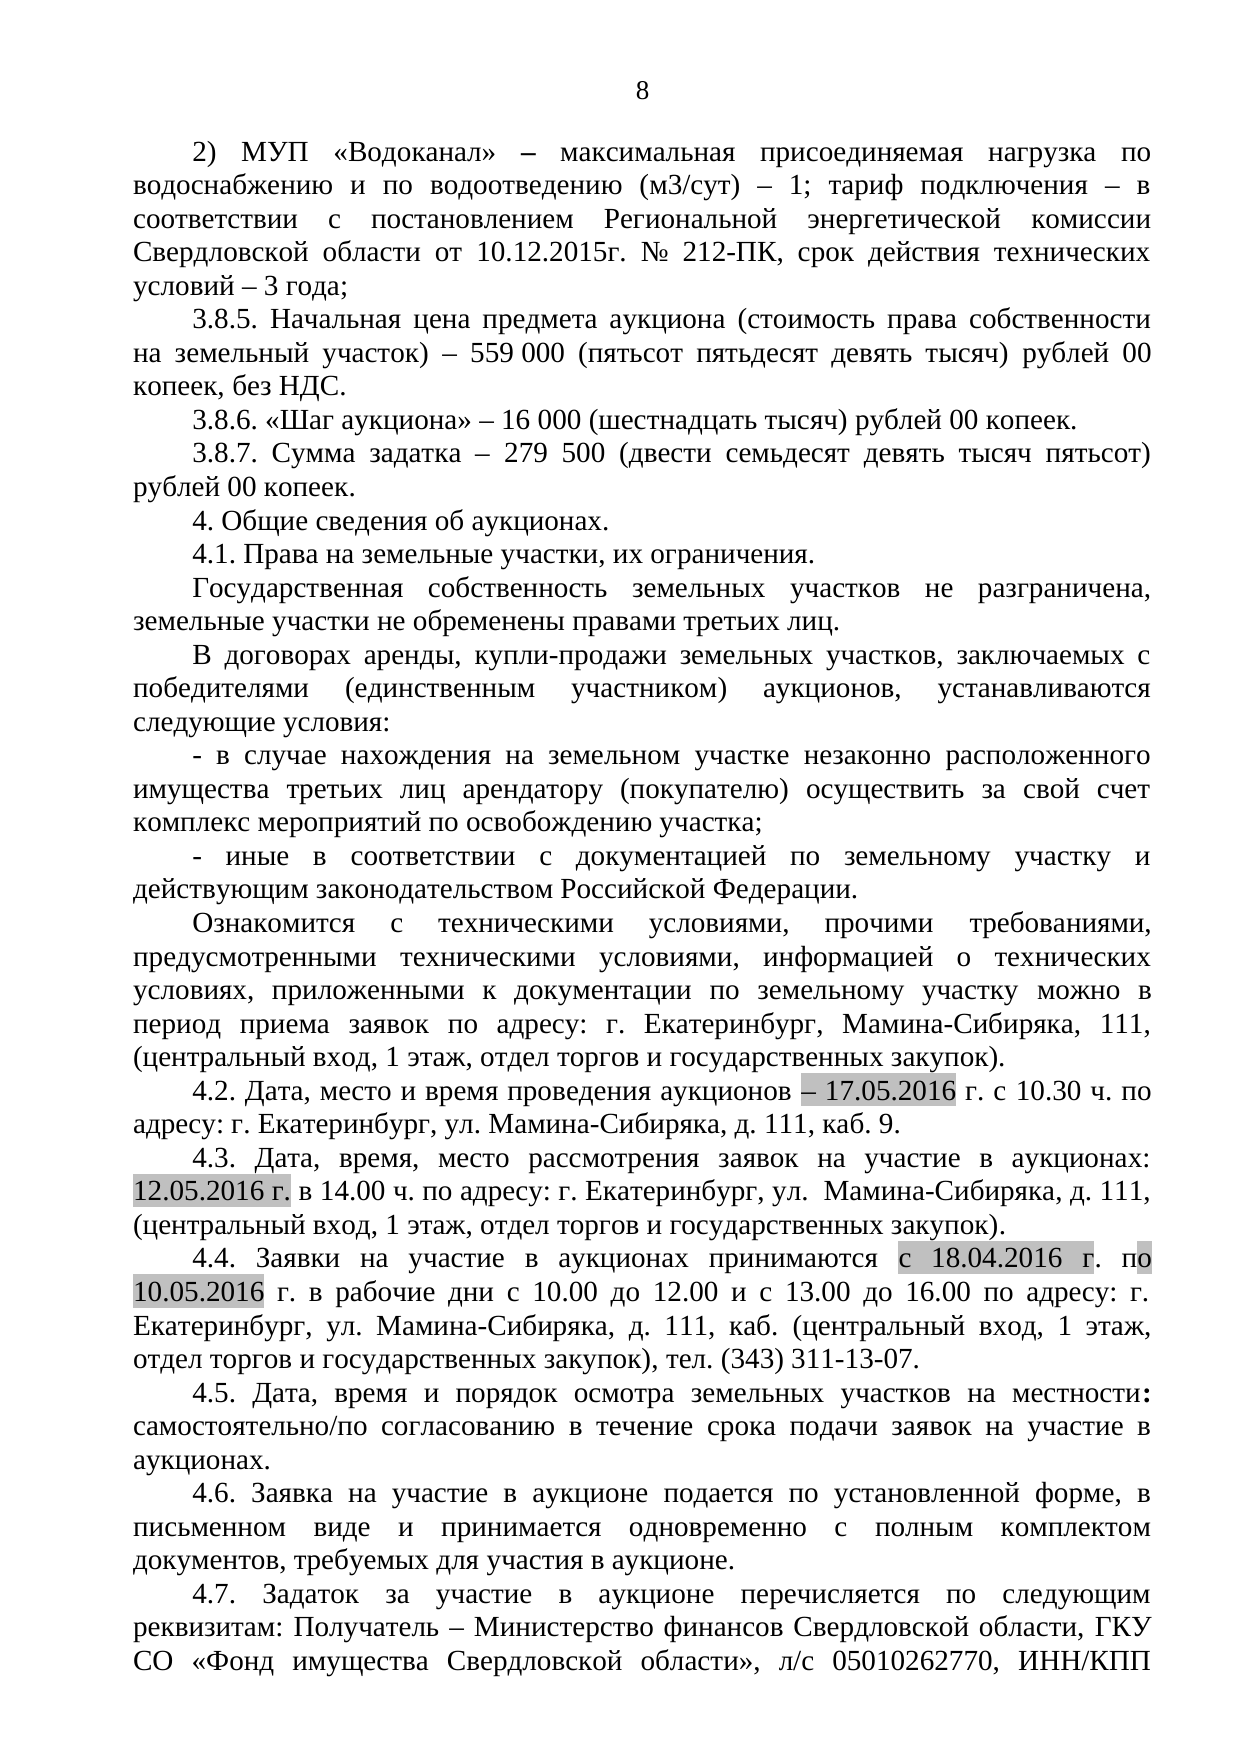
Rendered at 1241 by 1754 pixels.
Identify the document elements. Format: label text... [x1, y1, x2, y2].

subtitle 4.1. Права на земельные участки, их ограничения. [133, 536, 1152, 570]
subtitle - в случае нахождения на земельном участке незаконно расположенного имущества третьих лиц арендатору (покупателю) осуществить за свой счет комплекс мероприятий по освобождению участка; [133, 737, 1152, 838]
subtitle - иные в соответствии с документацией по земельному участку и действующим законодательством Российской Федерации. [133, 838, 1152, 905]
text 4.5. Дата, время и порядок осмотра земельных участков на местности: самостоятельно/по согласованию в течение срока подачи заявок на участие в аукционах. [133, 1375, 1152, 1475]
text 4.6. Заявка на участие в аукционе подается по установленной форме, в письменном виде и принимается одновременно с полным комплектом документов, требуемых для участия в аукционе. [133, 1475, 1152, 1576]
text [133, 1576, 1152, 1643]
subtitle В договорах аренды, купли-продажи земельных участков, заключаемых с победителями (единственным участником) аукционов, устанавливаются следующие условия: [133, 637, 1152, 737]
subtitle Государственная собственность земельных участков не разграничена, земельные участки не обременены правами третьих лиц. [133, 570, 1152, 637]
text 3.8.7. Сумма задатка – 279 500 (двести семьдесят девять тысяч пятьсот) рублей 00 копеек. [133, 436, 1152, 503]
text 4.4. Заявки на участие в аукционах принимаются с 18.04.2016 г. по 10.05.2016 г. в рабочие дни с 10.00 до 12.00 и с 13.00 до 16.00 по адресу: г. Екатеринбург, ул. Мамина-Сибиряка, д. 111, каб. (центральный вход, 1 этаж, отдел торгов и государственных закупок), тел. (343) 311-13-07. [133, 1241, 1152, 1375]
text 2) МУП «Водоканал» – максимальная присоединяемая нагрузка по водоснабжению и по водоотведению (м3/сут) – 1; тариф подключения – в соответствии с постановлением Региональной энергетической комиссии Свердловской области от 10.12.2015г. № 212-ПК, срок действия технических условий – 3 года; [133, 134, 1152, 301]
text 4. Общие сведения об аукционах. [133, 503, 1152, 536]
text 4.3. Дата, время, место рассмотрения заявок на участие в аукционах: 12.05.2016 г. в 14.00 ч. по адресу: г. Екатеринбург, ул. Мамина-Сибиряка, д. 111, (центральный вход, 1 этаж, отдел торгов и государственных закупок). [133, 1140, 1152, 1241]
subtitle 3.8.6. «Шаг аукциона» – 16 000 (шестнадцать тысяч) рублей 00 копеек. [133, 402, 1152, 436]
text Ознакомится с техническими условиями, прочими требованиями, предусмотренными техническими условиями, информацией о технических условиях, приложенными к документации по земельному участку можно в период приема заявок по адресу: г. Екатеринбург, Мамина-Сибиряка, 111, (центральный вход, 1 этаж, отдел торгов и государственных закупок). [133, 905, 1152, 1073]
text 4.2. Дата, место и время проведения аукционов – 17.05.2016 г. с 10.30 ч. по адресу: г. Екатеринбург, ул. Мамина-Сибиряка, д. 111, каб. 9. [133, 1073, 1152, 1140]
text 3.8.5. Начальная цена предмета аукциона (стоимость права собственности на земельный участок) – 559 000 (пятьсот пятьдесят девять тысяч) рублей 00 копеек, без НДС. [133, 301, 1152, 402]
